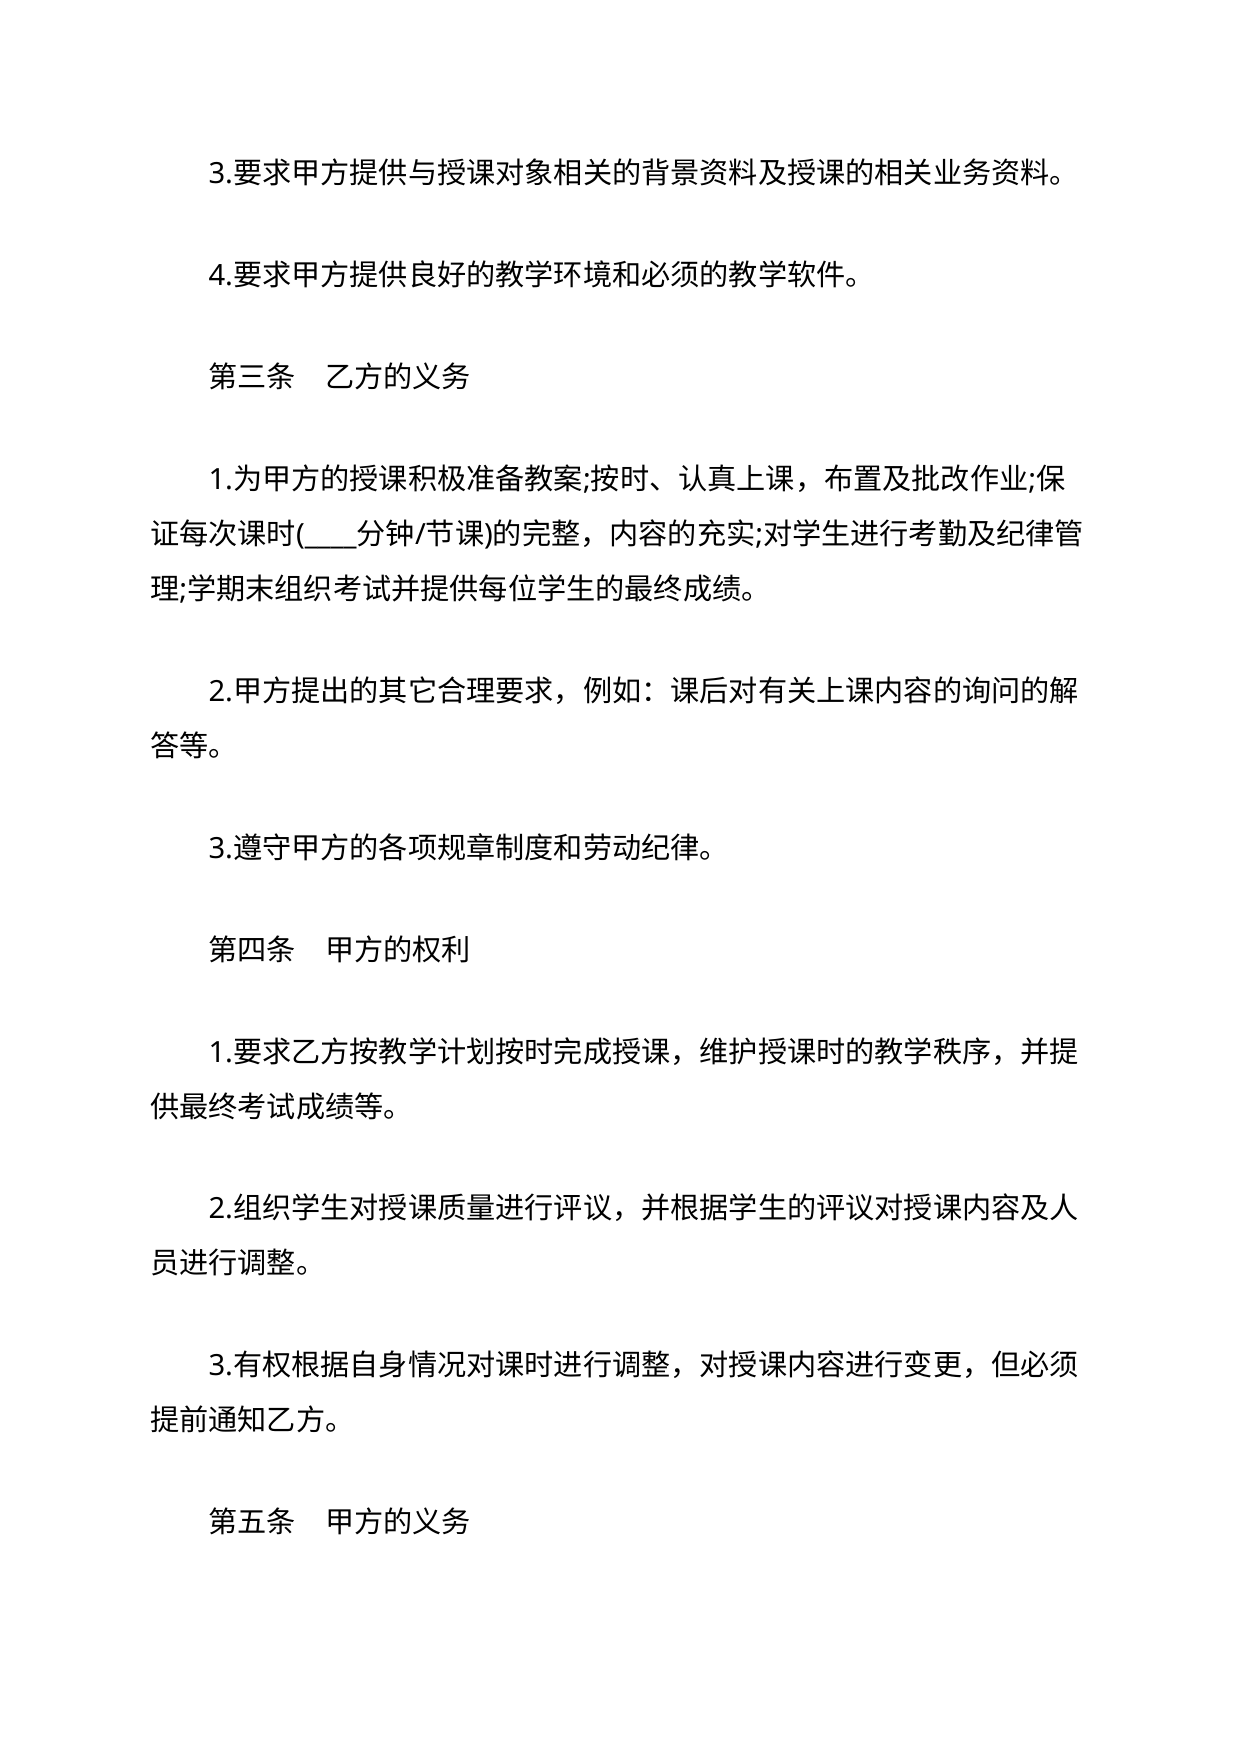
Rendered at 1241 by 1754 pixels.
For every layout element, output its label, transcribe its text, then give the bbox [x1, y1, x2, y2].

text 2.甲方提出的其它合理要求，例如：课后对有关上课内容的询问的解答等。 [150, 668, 1090, 765]
text 3.要求甲方提供与授课对象相关的背景资料及授课的相关业务资料。 [150, 150, 1090, 192]
text 3.有权根据自身情况对课时进行调整，对授课内容进行变更，但必须提前通知乙方。 [150, 1342, 1090, 1439]
text 3.遵守甲方的各项规章制度和劳动纪律。 [150, 824, 1090, 867]
text 第三条 乙方的义务 [150, 354, 1090, 396]
text 第五条 甲方的义务 [150, 1498, 1090, 1541]
text 2.组织学生对授课质量进行评议，并根据学生的评议对授课内容及人员进行调整。 [150, 1185, 1090, 1282]
text 1.要求乙方按教学计划按时完成授课，维护授课时的教学秩序，并提供最终考试成绩等。 [150, 1028, 1090, 1126]
text 1.为甲方的授课积极准备教案;按时、认真上课，布置及批改作业;保证每次课时(____分钟/节课)的完整，内容的充实;对学生进行考勤及纪律管理;学期末组织考试并提供每位学生的最终成绩。 [150, 456, 1090, 608]
text 4.要求甲方提供良好的教学环境和必须的教学软件。 [150, 252, 1090, 294]
text 第四条 甲方的权利 [150, 926, 1090, 969]
